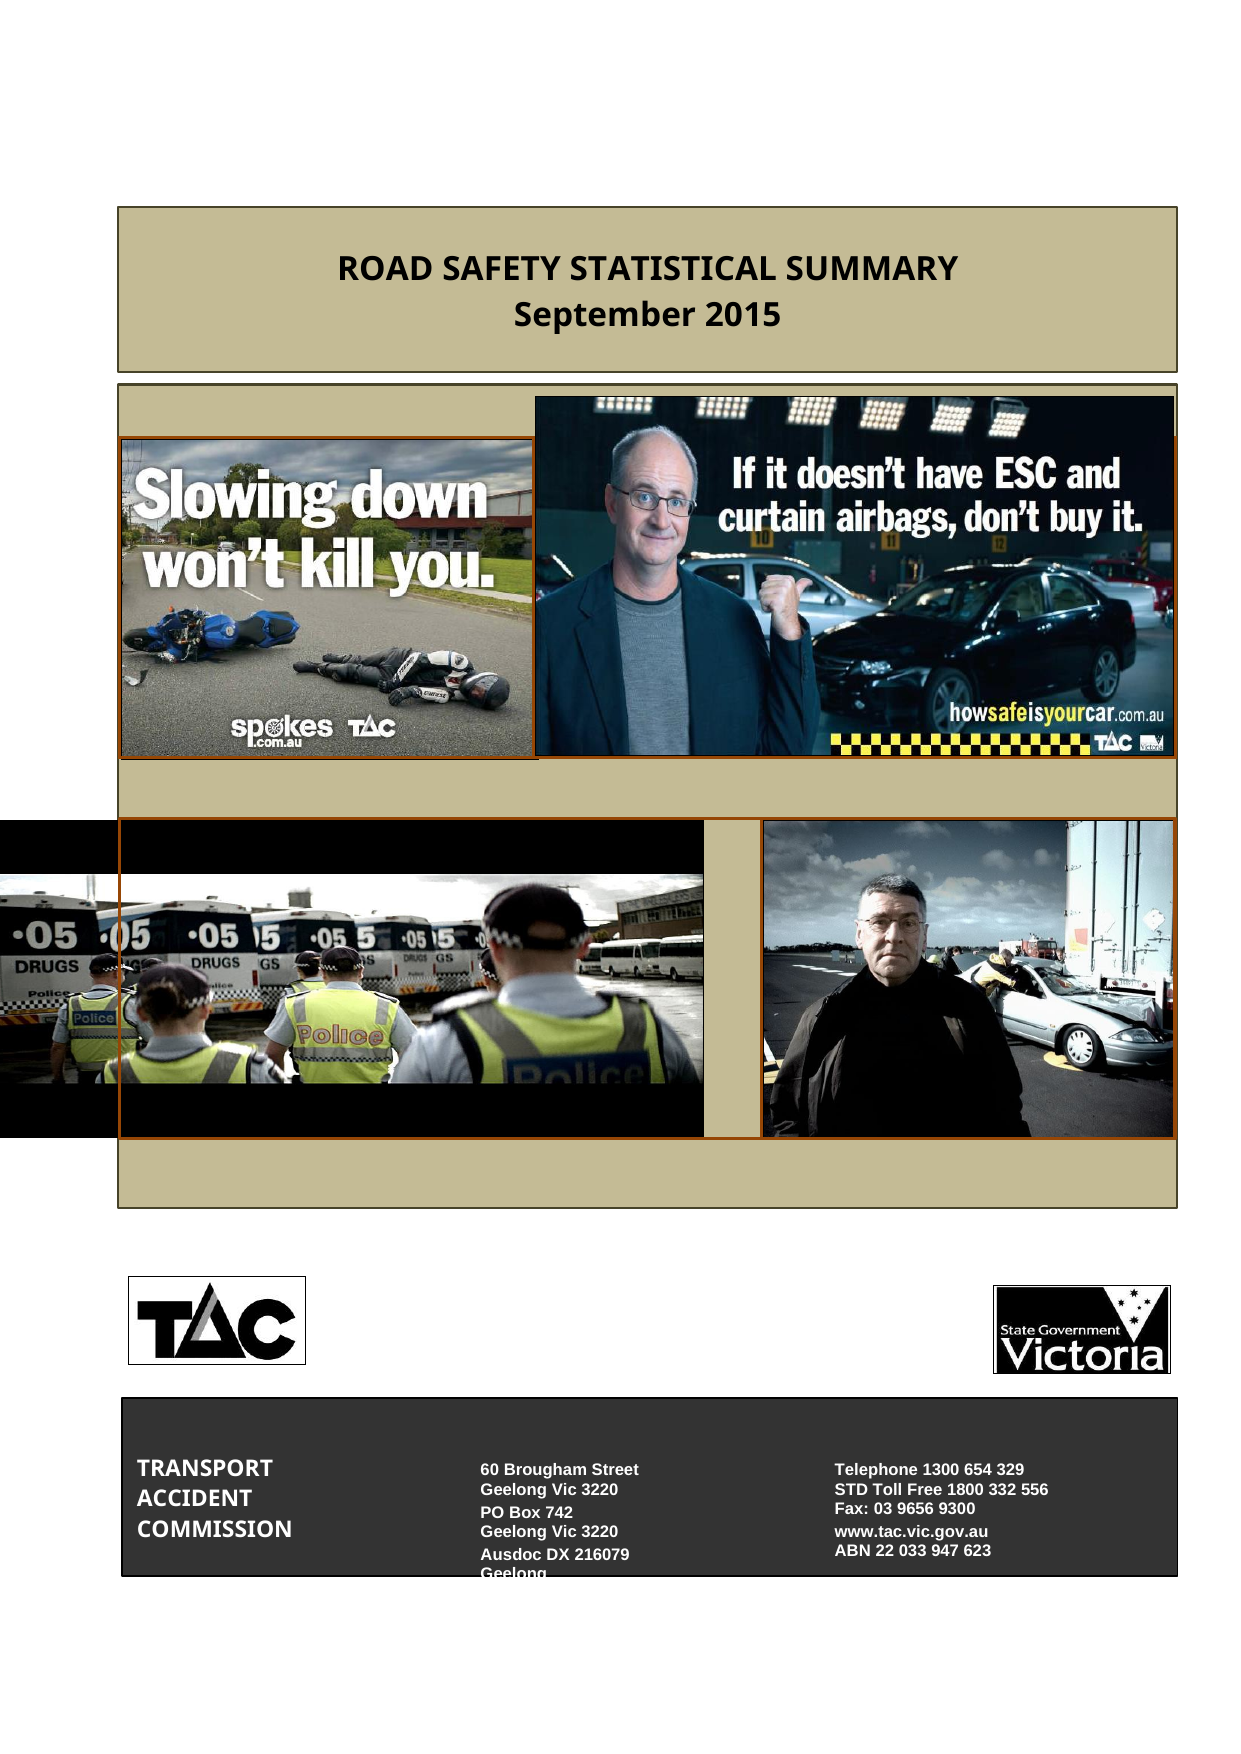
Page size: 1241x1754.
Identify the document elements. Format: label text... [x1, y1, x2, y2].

text Geelong Vic 3220 [480, 1479, 701, 1498]
picture [129, 1277, 305, 1364]
picture [764, 821, 1173, 1137]
picture [121, 821, 703, 1137]
text Fax: 03 9656 9300 [834, 1498, 1182, 1518]
text 60 Brougham Street [480, 1460, 701, 1479]
text Ausdoc DX 216079 Geelong [480, 1545, 701, 1583]
text September 2015 [117, 290, 1178, 336]
text TRANSPORT ACCIDENT COMMISSION [137, 1452, 306, 1544]
picture [994, 1286, 1170, 1373]
picture [536, 397, 1173, 755]
text ROAD SAFETY STATISTICAL SUMMARY [117, 243, 1178, 290]
text STD Toll Free 1800 332 556 [834, 1479, 1182, 1498]
picture [0, 821, 118, 1137]
text Geelong Vic 3220 [480, 1522, 701, 1541]
picture [122, 440, 532, 756]
text www.tac.vic.gov.au ABN 22 033 947 623 [834, 1522, 991, 1560]
text Telephone 1300 654 329 [834, 1460, 1182, 1479]
text PO Box 742 [480, 1502, 701, 1522]
